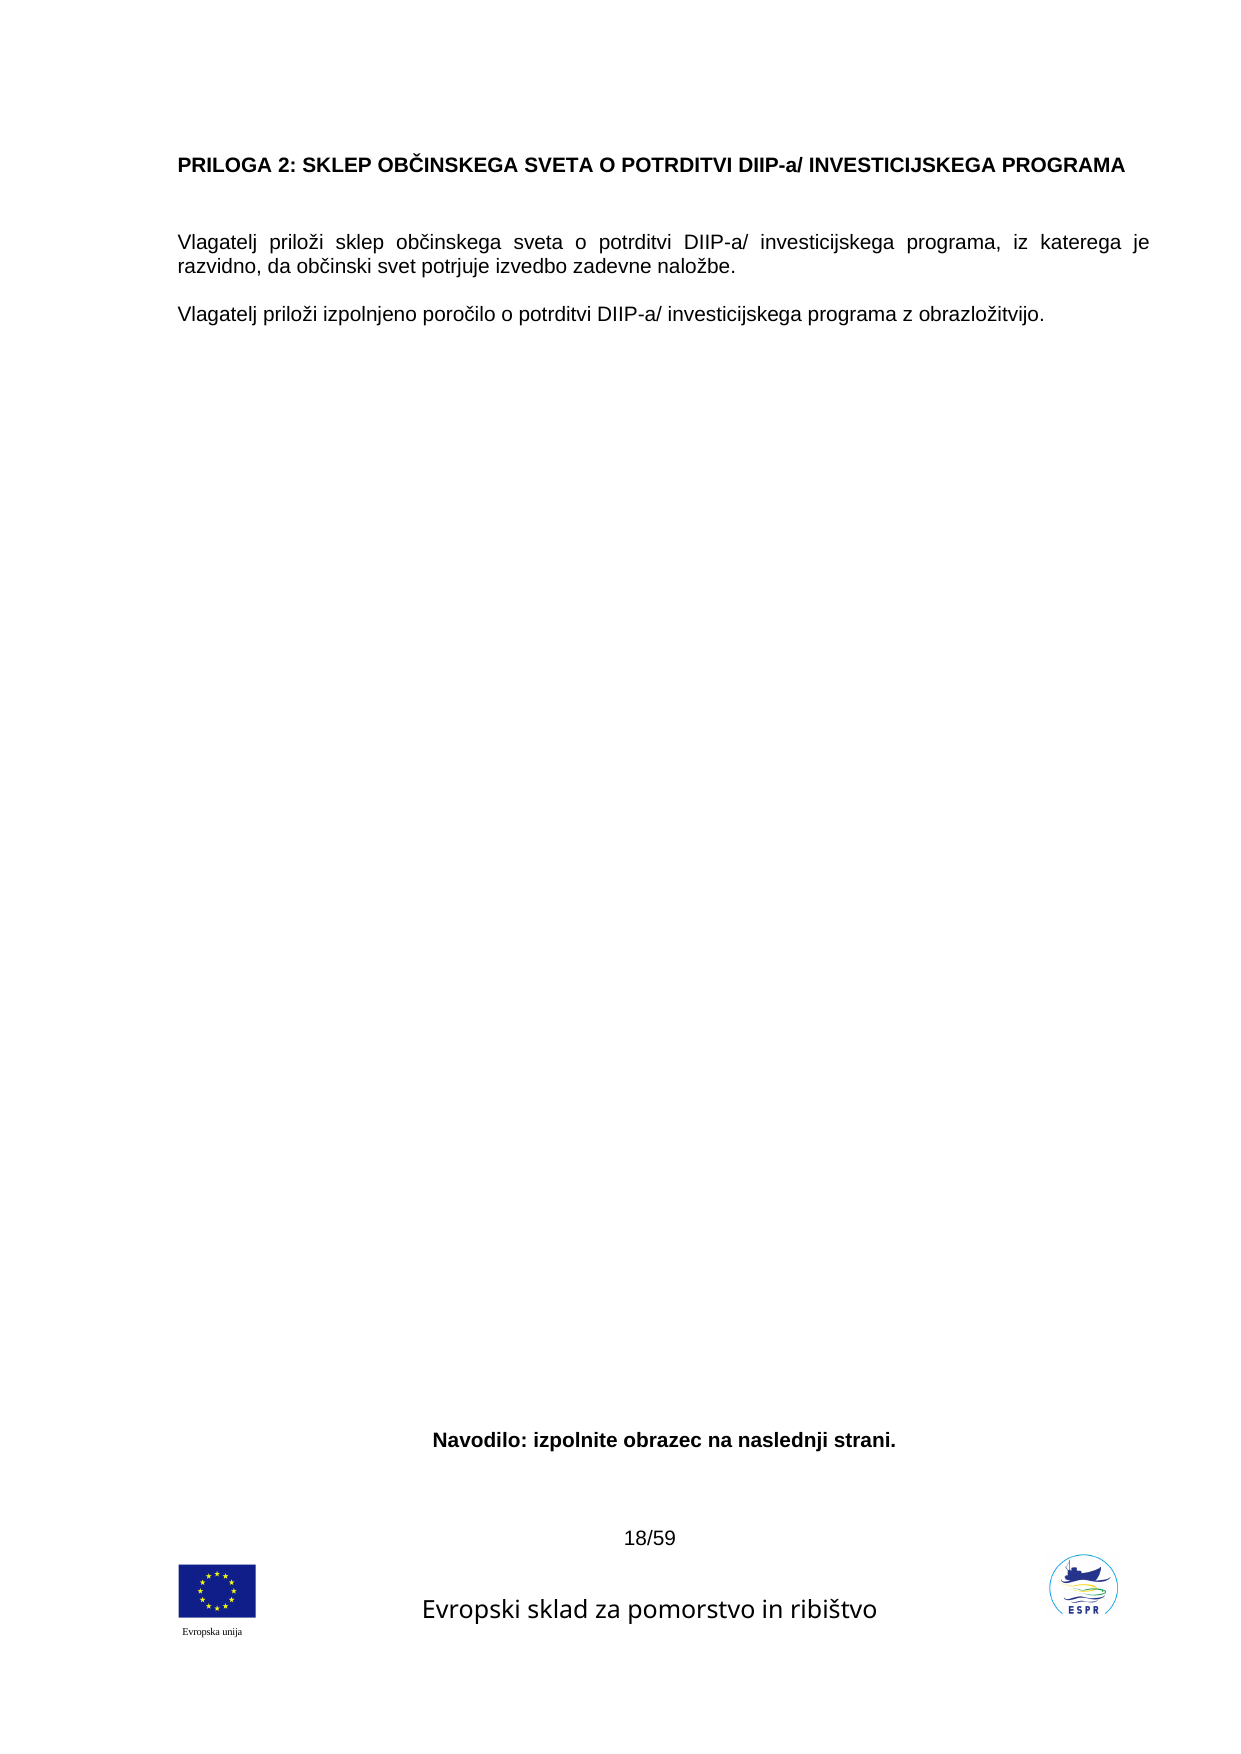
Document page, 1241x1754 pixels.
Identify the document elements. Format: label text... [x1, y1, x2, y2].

text Vlagatelj priloži izpolnjeno poročilo o potrditvi DIIP-a/ investicijskega programa z obrazložitvijo. [177, 302, 1152, 326]
text PRILOGA 2: SKLEP OBČINSKEGA SVETA O POTRDITVI DIIP-a/ INVESTICIJSKEGA PROGRAMA [177, 153, 1152, 177]
picture [177, 1563, 257, 1619]
text Navodilo: izpolnite obrazec na naslednji strani. [177, 1428, 1152, 1452]
text Vlagatelj priloži sklep občinskega sveta o potrditvi DIIP-a/ investicijskega programa, iz katerega je razvidno, da občinski svet potrjuje izvedbo zadevne naložbe. [177, 230, 1152, 278]
picture [1044, 1549, 1123, 1619]
